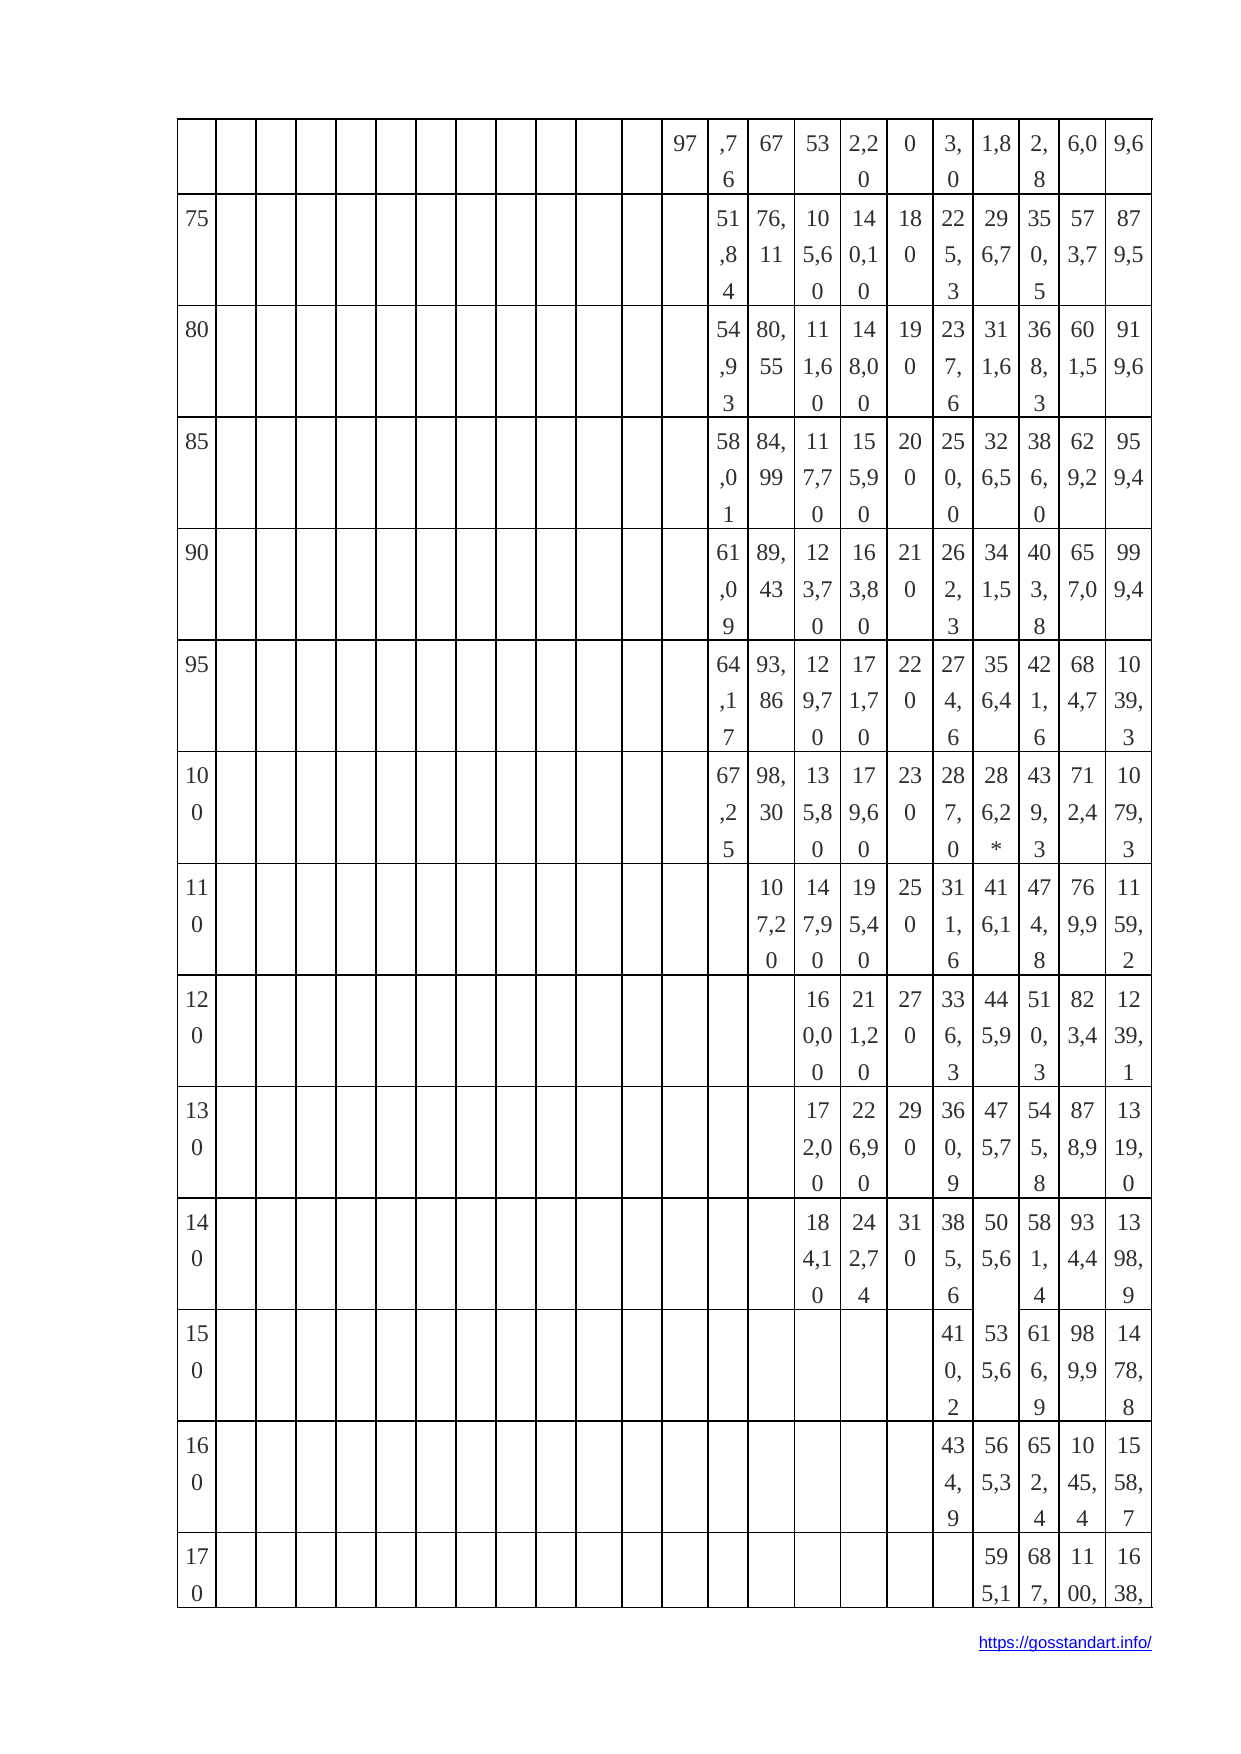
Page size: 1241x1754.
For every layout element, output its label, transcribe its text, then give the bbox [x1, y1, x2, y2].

table_cell [417, 306, 455, 416]
table_cell [217, 752, 255, 862]
table_cell [337, 418, 375, 528]
table_cell 311,6 [974, 306, 1018, 416]
table_cell [377, 120, 415, 193]
table_cell 823,4 [1060, 976, 1105, 1086]
table_cell 226,90 [841, 1087, 886, 1197]
table_cell 601,5 [1060, 306, 1105, 416]
table_cell [663, 195, 707, 304]
table_cell 581,4 [1020, 1199, 1058, 1309]
table_cell 107,20 [749, 864, 794, 974]
table_cell [537, 529, 575, 639]
table_cell [217, 306, 255, 416]
table_cell 652,4 [1020, 1422, 1058, 1532]
table_cell [497, 195, 535, 304]
table_cell [795, 1422, 840, 1532]
table_cell 270 [888, 976, 932, 1086]
table_cell 595,1 [974, 1533, 1018, 1607]
table_cell [377, 529, 415, 639]
table_cell 629,2 [1060, 418, 1105, 528]
table_cell [623, 306, 661, 416]
table_cell [497, 752, 535, 862]
table_cell [749, 1422, 794, 1532]
table_cell [841, 1533, 886, 1607]
table_cell [417, 195, 455, 304]
table_cell 989,9 [1060, 1310, 1105, 1420]
table_cell 80 [178, 306, 215, 416]
table_cell [377, 1533, 415, 1607]
table_cell [577, 529, 621, 639]
table_cell 155,90 [841, 418, 886, 528]
table_cell 80,55 [749, 306, 794, 416]
table_cell 657,0 [1060, 529, 1105, 639]
table_cell [934, 1533, 972, 1607]
table_cell 51,84 [709, 195, 747, 304]
table_cell [217, 1199, 255, 1309]
table_cell [623, 1533, 661, 1607]
table_cell 959,4 [1106, 418, 1151, 528]
table_cell [337, 306, 375, 416]
table_cell [663, 1087, 707, 1197]
table_cell 160 [178, 1422, 215, 1532]
table_cell 130 [178, 1087, 215, 1197]
table_cell 135,80 [795, 752, 840, 862]
table_cell [623, 864, 661, 974]
table_cell 195,40 [841, 864, 886, 974]
table_cell [337, 195, 375, 304]
table_cell [337, 1533, 375, 1607]
table_cell 147,90 [795, 864, 840, 974]
table_cell 565,3 [974, 1422, 1018, 1532]
table_cell [417, 529, 455, 639]
table_cell 211,20 [841, 976, 886, 1086]
table_cell 332,8 [1020, 120, 1058, 193]
table_cell 30,97 [663, 120, 707, 193]
table_cell 311,6 [934, 864, 972, 974]
table_cell [577, 1087, 621, 1197]
table_cell [417, 752, 455, 862]
table_cell [297, 418, 335, 528]
table_cell [257, 1310, 295, 1420]
table_cell 687,9 [1020, 1533, 1058, 1607]
table_cell [217, 976, 255, 1086]
table_cell [663, 1199, 707, 1309]
table_cell [457, 1087, 495, 1197]
table_cell [297, 306, 335, 416]
table_cell [623, 976, 661, 1086]
table_cell 242,74 [841, 1199, 886, 1309]
table_cell [257, 418, 295, 528]
table_cell 336,3 [934, 976, 972, 1086]
table_cell [749, 1087, 794, 1197]
table_cell 341,5 [974, 529, 1018, 639]
table_cell [841, 1310, 886, 1420]
table_cell [537, 120, 575, 193]
table_cell [795, 1310, 840, 1420]
table_cell [623, 418, 661, 528]
table_cell [709, 864, 747, 974]
table_cell [709, 1310, 747, 1420]
table_cell 64,17 [709, 641, 747, 751]
table_cell [217, 1310, 255, 1420]
table_cell 172,00 [795, 1087, 840, 1197]
table_cell [663, 641, 707, 751]
table_cell 403,8 [1020, 529, 1058, 639]
table_cell 1045,4 [1060, 1422, 1105, 1532]
table_cell [377, 976, 415, 1086]
table_cell 416,1 [974, 864, 1018, 974]
table_cell [663, 752, 707, 862]
table_cell 360,9 [934, 1087, 972, 1197]
table_cell 179,60 [841, 752, 886, 862]
table_cell [297, 195, 335, 304]
table_cell [417, 641, 455, 751]
table_cell [663, 1533, 707, 1607]
table_cell [217, 195, 255, 304]
table_cell [663, 864, 707, 974]
table_cell [457, 641, 495, 751]
table_cell [537, 976, 575, 1086]
table_cell [337, 641, 375, 751]
table_cell [577, 1422, 621, 1532]
table_cell [537, 1533, 575, 1607]
table_cell [709, 1422, 747, 1532]
table_cell 410,2 [934, 1310, 972, 1420]
table_cell [337, 1087, 375, 1197]
table_cell [709, 1087, 747, 1197]
table_cell [623, 641, 661, 751]
table_cell [577, 1533, 621, 1607]
table_cell [337, 752, 375, 862]
table_cell 386,0 [1020, 418, 1058, 528]
table_cell 546,0 [1060, 120, 1105, 193]
table_cell [257, 752, 295, 862]
table_cell 287,0 [934, 752, 972, 862]
table_cell 180 [888, 195, 932, 304]
table_cell [577, 195, 621, 304]
table_cell [623, 529, 661, 639]
table_cell [337, 1422, 375, 1532]
table_cell [457, 1422, 495, 1532]
table_cell [497, 418, 535, 528]
table_cell 190 [888, 306, 932, 416]
table_cell 545,8 [1020, 1087, 1058, 1197]
table_cell 1558,7 [1106, 1422, 1151, 1532]
table_cell 70 [178, 120, 215, 193]
table_cell 200 [888, 418, 932, 528]
table_cell [749, 1533, 794, 1607]
table_cell 385,6 [934, 1199, 972, 1309]
table_cell 150 [178, 1310, 215, 1420]
table_cell [537, 195, 575, 304]
table_cell [297, 864, 335, 974]
table_cell [297, 1533, 335, 1607]
table_cell [537, 1087, 575, 1197]
table_cell [217, 864, 255, 974]
table_cell [377, 418, 415, 528]
table_cell [337, 976, 375, 1086]
table_cell 919,6 [1106, 306, 1151, 416]
table_cell [217, 641, 255, 751]
table_cell 220 [888, 641, 932, 751]
table_cell [577, 641, 621, 751]
table_cell 296,7 [974, 195, 1018, 304]
table_cell [257, 976, 295, 1086]
table_cell 98,30 [749, 752, 794, 862]
table_cell 237,6 [934, 306, 972, 416]
table_cell [497, 1199, 535, 1309]
table_cell 230 [888, 752, 932, 862]
table_cell 75 [178, 195, 215, 304]
table_cell [623, 1310, 661, 1420]
table_cell 170 [178, 1533, 215, 1607]
table_cell [497, 1533, 535, 1607]
table_cell [257, 1199, 295, 1309]
table_cell [537, 306, 575, 416]
table_cell 67,25 [709, 752, 747, 862]
table_cell [257, 1087, 295, 1197]
table_cell [297, 1310, 335, 1420]
table_cell 274,6 [934, 641, 972, 751]
table_cell 170 [888, 120, 932, 193]
table_cell [457, 864, 495, 974]
table_cell [537, 418, 575, 528]
table_cell [841, 1422, 886, 1532]
table_cell 1100,9 [1060, 1533, 1105, 1607]
table_cell [537, 1199, 575, 1309]
table_cell [749, 1199, 794, 1309]
table_cell [497, 529, 535, 639]
table_cell 61,09 [709, 529, 747, 639]
table_cell 48,76 [709, 120, 747, 193]
table_cell [577, 418, 621, 528]
table_cell [497, 1422, 535, 1532]
table_cell [623, 120, 661, 193]
table_cell [417, 1199, 455, 1309]
table_cell [749, 976, 794, 1086]
table_cell [377, 1422, 415, 1532]
table_cell 1239,1 [1106, 976, 1151, 1086]
table_cell [457, 752, 495, 862]
table_cell 712,4 [1060, 752, 1105, 862]
table_cell 262,3 [934, 529, 972, 639]
table_cell [497, 1310, 535, 1420]
table_cell 1398,9 [1106, 1199, 1151, 1309]
table_cell [457, 418, 495, 528]
table_cell [377, 1087, 415, 1197]
table_cell 356,4 [974, 641, 1018, 751]
table_cell 769,9 [1060, 864, 1105, 974]
table_cell 129,70 [795, 641, 840, 751]
table_cell 684,7 [1060, 641, 1105, 751]
table_cell 350,5 [1020, 195, 1058, 304]
table_cell 535,6 [974, 1309, 1018, 1420]
table_cell [377, 752, 415, 862]
table_cell [297, 976, 335, 1086]
table_cell [337, 864, 375, 974]
table_cell [623, 1199, 661, 1309]
table_cell [257, 529, 295, 639]
table_cell 54,93 [709, 306, 747, 416]
table_cell 132,20 [841, 120, 886, 193]
table_cell [457, 1199, 495, 1309]
table_cell 100 [178, 752, 215, 862]
table_cell 84,99 [749, 418, 794, 528]
table_cell [337, 529, 375, 639]
table_cell [257, 1533, 295, 1607]
table_cell 140,10 [841, 195, 886, 304]
table_cell 505,6 [974, 1199, 1018, 1309]
table_cell 439,3 [1020, 752, 1058, 862]
table_cell 510,3 [1020, 976, 1058, 1086]
table_cell [337, 120, 375, 193]
table_cell [297, 1422, 335, 1532]
table_cell 368,3 [1020, 306, 1058, 416]
table_cell [537, 1422, 575, 1532]
table_cell [497, 976, 535, 1086]
table_cell 110 [178, 864, 215, 974]
table_cell 421,6 [1020, 641, 1058, 751]
table_cell [663, 306, 707, 416]
table_cell [377, 641, 415, 751]
table_cell 120 [178, 976, 215, 1086]
table_cell [888, 1422, 932, 1532]
table_cell [457, 1533, 495, 1607]
table_cell 90 [178, 529, 215, 639]
table_cell [457, 529, 495, 639]
table_cell 171,70 [841, 641, 886, 751]
table_cell [217, 1533, 255, 1607]
table_cell 839,6 [1106, 120, 1151, 193]
table_cell 999,4 [1106, 529, 1151, 639]
table_cell [297, 1199, 335, 1309]
table_cell [577, 864, 621, 974]
table_cell 140 [178, 1199, 215, 1309]
table_cell 250,0 [934, 418, 972, 528]
table_cell [795, 1533, 840, 1607]
table_cell [537, 752, 575, 862]
table_cell [709, 1199, 747, 1309]
table_cell 445,9 [974, 976, 1018, 1086]
table_cell [377, 1199, 415, 1309]
table_cell [577, 976, 621, 1086]
table_cell 934,4 [1060, 1199, 1105, 1309]
table_cell 281,8 [974, 120, 1018, 193]
table_cell [337, 1310, 375, 1420]
table_cell 123,70 [795, 529, 840, 639]
table_cell [257, 120, 295, 193]
table_cell [217, 1087, 255, 1197]
table_cell [663, 1422, 707, 1532]
table_cell [663, 529, 707, 639]
table_cell 99,53 [795, 120, 840, 193]
table_cell [297, 752, 335, 862]
table_cell [377, 1310, 415, 1420]
table_cell [497, 641, 535, 751]
table_cell [257, 1422, 295, 1532]
table_cell [709, 1533, 747, 1607]
table_cell [457, 306, 495, 416]
table_cell [709, 976, 747, 1086]
table_cell [497, 1087, 535, 1197]
table_cell [217, 529, 255, 639]
table_cell 105,60 [795, 195, 840, 304]
table_cell 148,00 [841, 306, 886, 416]
table_cell 76,11 [749, 195, 794, 304]
table_cell 210 [888, 529, 932, 639]
table_cell 326,5 [974, 418, 1018, 528]
table_cell [577, 120, 621, 193]
table_cell [623, 752, 661, 862]
table_cell 163,80 [841, 529, 886, 639]
table_cell [577, 752, 621, 862]
table_cell [257, 864, 295, 974]
table_cell 286,2* [974, 752, 1018, 862]
table_cell [257, 641, 295, 751]
table_cell 878,9 [1060, 1087, 1105, 1197]
table_cell 89,43 [749, 529, 794, 639]
table_cell [417, 864, 455, 974]
table_cell 250 [888, 864, 932, 974]
table_cell [297, 529, 335, 639]
table_cell 616,9 [1020, 1310, 1058, 1420]
table_cell 111,60 [795, 306, 840, 416]
table_cell [377, 195, 415, 304]
table_cell [663, 1310, 707, 1420]
table_cell [623, 1087, 661, 1197]
table_cell 879,5 [1106, 195, 1151, 304]
table_cell [537, 641, 575, 751]
table_cell [417, 1087, 455, 1197]
table_cell 58,01 [709, 418, 747, 528]
table_cell [537, 1310, 575, 1420]
table_cell [497, 120, 535, 193]
table_cell [749, 1310, 794, 1420]
table_cell [577, 1199, 621, 1309]
table_cell 184,10 [795, 1199, 840, 1309]
table_cell [417, 1533, 455, 1607]
table_cell [217, 1422, 255, 1532]
table_cell [623, 1422, 661, 1532]
table_cell 475,7 [974, 1087, 1018, 1197]
table_cell 1478,8 [1106, 1310, 1151, 1420]
table_cell 434,9 [934, 1422, 972, 1532]
table_cell [577, 1310, 621, 1420]
table_cell [217, 120, 255, 193]
table_cell [297, 120, 335, 193]
table_cell [457, 976, 495, 1086]
table_cell [417, 1310, 455, 1420]
table_cell [537, 864, 575, 974]
table_cell [377, 306, 415, 416]
table_cell [257, 195, 295, 304]
table_cell 213,0 [934, 120, 972, 193]
table_cell 1079,3 [1106, 752, 1151, 862]
table_cell [457, 1310, 495, 1420]
table_cell 225,3 [934, 195, 972, 304]
table_cell [663, 418, 707, 528]
table_cell [257, 306, 295, 416]
table_cell 85 [178, 418, 215, 528]
table_cell [417, 418, 455, 528]
table_cell [457, 195, 495, 304]
table_cell [417, 976, 455, 1086]
table_cell 1159,2 [1106, 864, 1151, 974]
table_cell [888, 1310, 932, 1420]
table_cell 1319,0 [1106, 1087, 1151, 1197]
table_cell 290 [888, 1087, 932, 1197]
table_cell 310 [888, 1199, 932, 1309]
table_cell [337, 1199, 375, 1309]
table_cell [497, 306, 535, 416]
table_cell 71,67 [749, 120, 794, 193]
table_cell 160,00 [795, 976, 840, 1086]
table_cell [417, 120, 455, 193]
table_cell 1638,6 [1106, 1533, 1151, 1607]
table_cell [663, 976, 707, 1086]
table_cell 573,7 [1060, 195, 1105, 304]
table_cell 117,70 [795, 418, 840, 528]
table_cell [297, 1087, 335, 1197]
table_cell [377, 864, 415, 974]
table_cell [457, 120, 495, 193]
table_cell [577, 306, 621, 416]
table_cell [417, 1422, 455, 1532]
table_cell 93,86 [749, 641, 794, 751]
table_cell 474,8 [1020, 864, 1058, 974]
table_cell 1039,3 [1106, 641, 1151, 751]
table_cell [297, 641, 335, 751]
table_cell [217, 418, 255, 528]
table_cell [888, 1533, 932, 1607]
table_cell [497, 864, 535, 974]
table_cell [623, 195, 661, 304]
table_cell 95 [178, 641, 215, 751]
